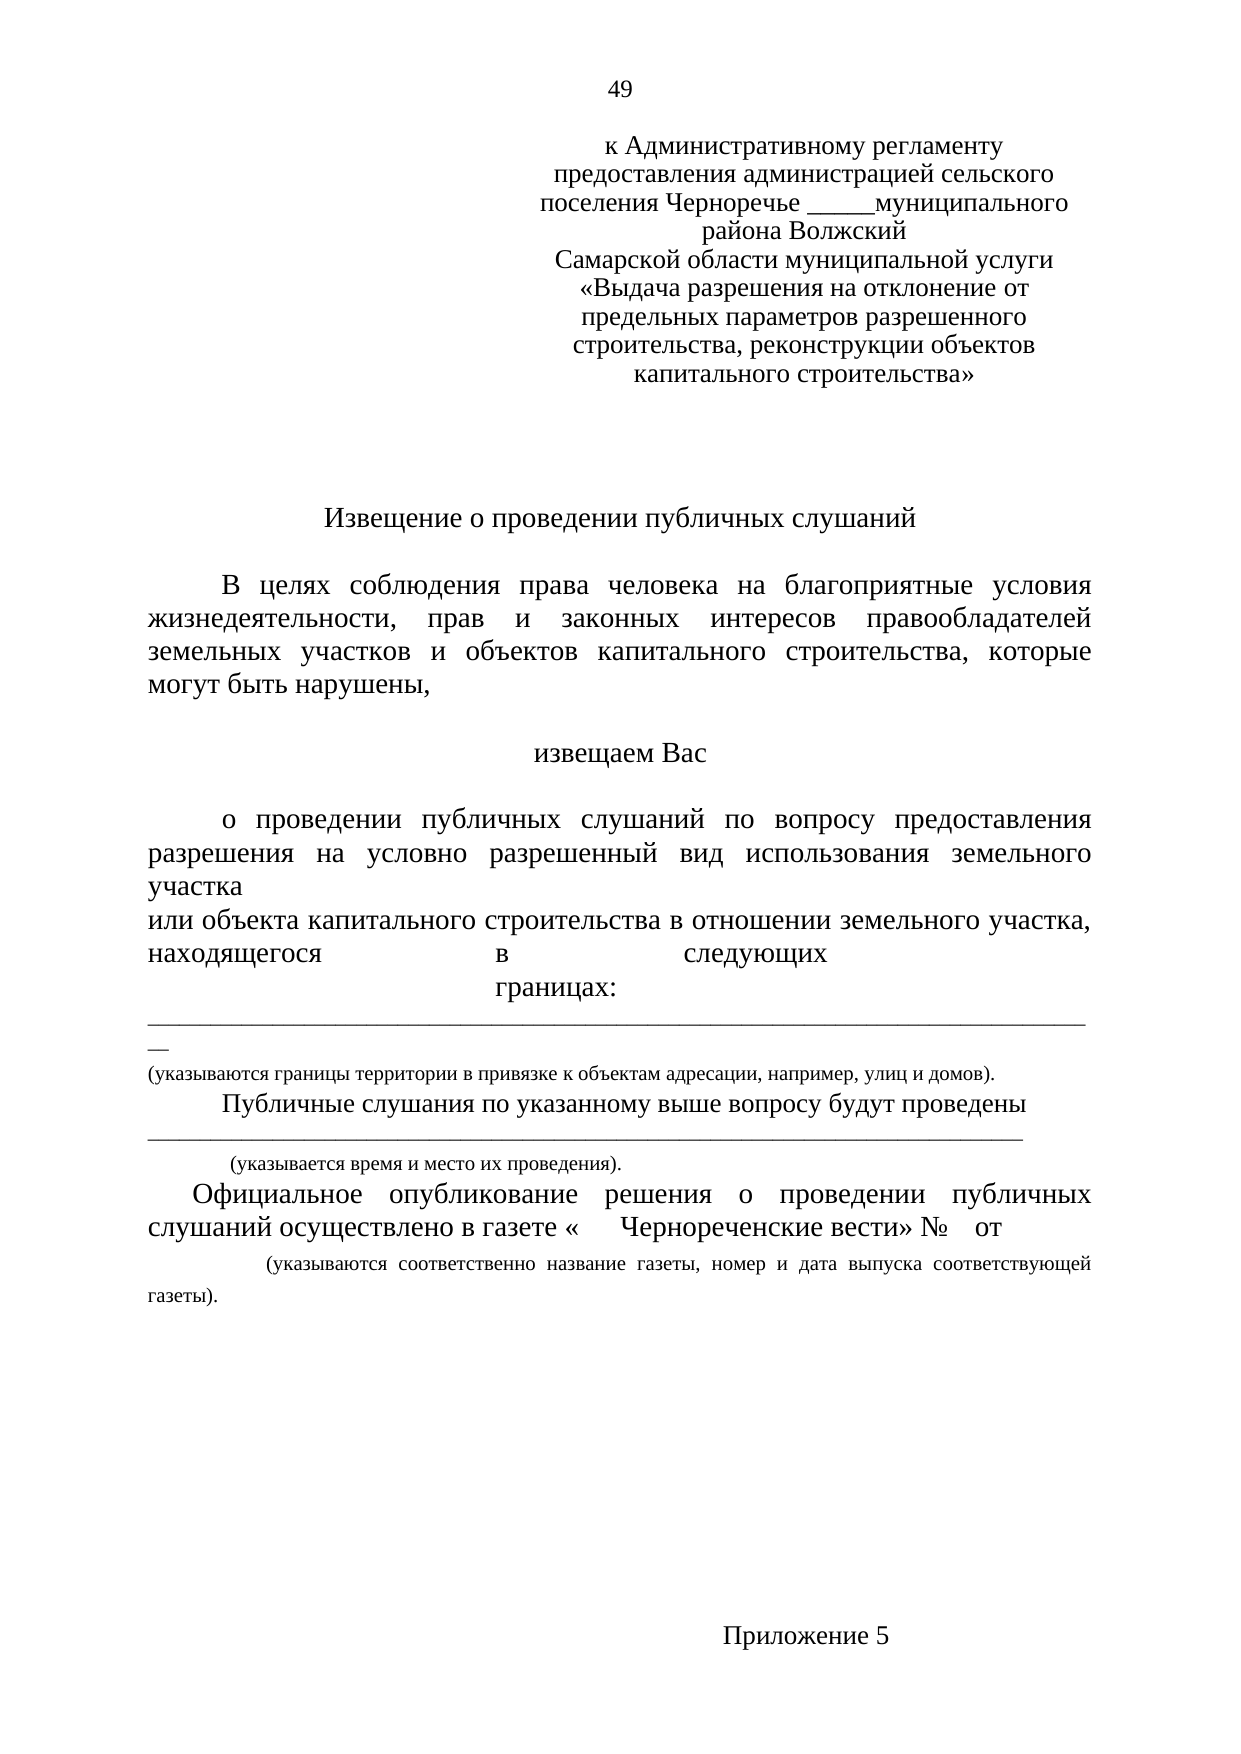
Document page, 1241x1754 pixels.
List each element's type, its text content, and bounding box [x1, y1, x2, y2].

text Официальное опубликование решения о проведении публичных слушаний осуществлено в газете « Чернореченские вести» № от (указываются соответственно название газеты, номер и дата выпуска соответствующей газеты). [148, 1177, 1092, 1309]
text Приложение 5 [148, 1622, 1092, 1650]
text В целях соблюдения права человека на благоприятные условия жизнедеятельности, прав и законных интересов правообладателей земельных участков и объектов капитального строительства, которые могут быть нарушены, [148, 568, 1092, 700]
text Самарской области муниципальной услуги [516, 245, 1092, 274]
text Извещение о проведении публичных слушаний [148, 500, 1092, 533]
text ____________________________________________________________________________________ [148, 1118, 1092, 1143]
text к Административному регламенту предоставления администрацией сельского поселения Черноречье _____муниципального района Волжский [516, 131, 1092, 245]
text Публичные слушания по указанному выше вопросу будут проведены [148, 1087, 1092, 1118]
text (указываются границы территории в привязке к объектам адресации, например, улиц и домов). [148, 1061, 1092, 1085]
text ____________________________________________________________________________________________ [148, 1003, 1092, 1053]
text (указывается время и место их проведения). [230, 1144, 1092, 1177]
text извещаем Вас [148, 735, 1092, 768]
text о проведении публичных слушаний по вопросу предоставления разрешения на условно разрешенный вид использования земельного участка или объекта капитального строительства в отношении земельного участка, находящегося в следующих границах: [148, 802, 1092, 1003]
text «Выдача разрешения на отклонение от предельных параметров разрешенного строительства, реконструкции объектов капитального строительства» [516, 274, 1092, 388]
